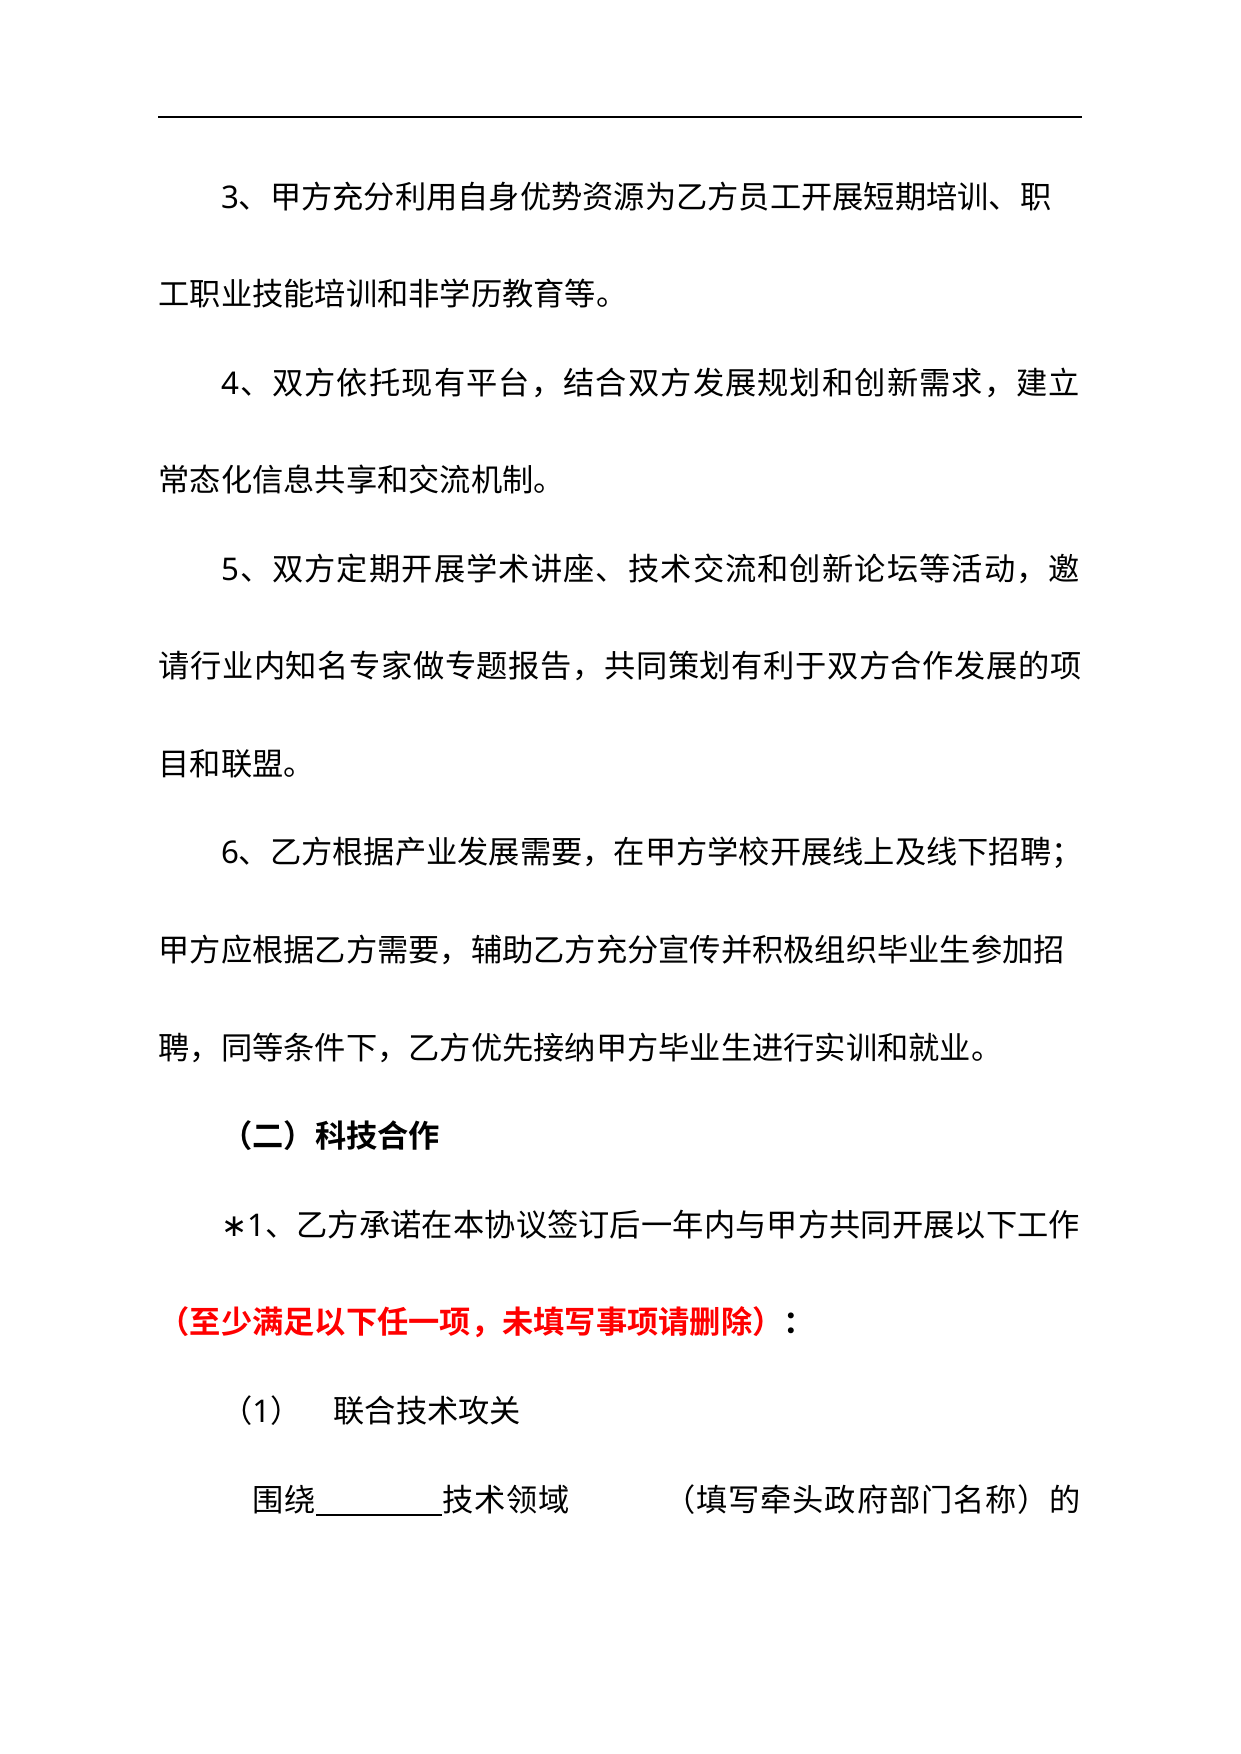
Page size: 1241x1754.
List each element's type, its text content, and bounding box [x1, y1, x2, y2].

text ∗1、乙方承诺在本协议签订后一年内与甲方共同开展以下工作（至少满足以下任一项，未填写事项请删除）： [158, 1190, 1082, 1353]
text 6、乙方根据产业发展需要，在甲方学校开展线上及线下招聘；甲方应根据乙方需要，辅助乙方充分宣传并积极组织毕业生参加招聘，同等条件下，乙方优先接纳甲方毕业生进行实训和就业。 [158, 818, 1082, 1078]
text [221, 1465, 1082, 1530]
list 联合技术攻关 [221, 1376, 1082, 1441]
text 3、甲方充分利用自身优势资源为乙方员工开展短期培训、职工职业技能培训和非学历教育等。 [158, 162, 1082, 324]
text 5、双方定期开展学术讲座、技术交流和创新论坛等活动，邀请行业内知名专家做专题报告，共同策划有利于双方合作发展的项目和联盟。 [158, 534, 1082, 794]
text （二）科技合作 [158, 1102, 1082, 1167]
text 4、双方依托现有平台，结合双方发展规划和创新需求，建立常态化信息共享和交流机制。 [158, 348, 1082, 511]
